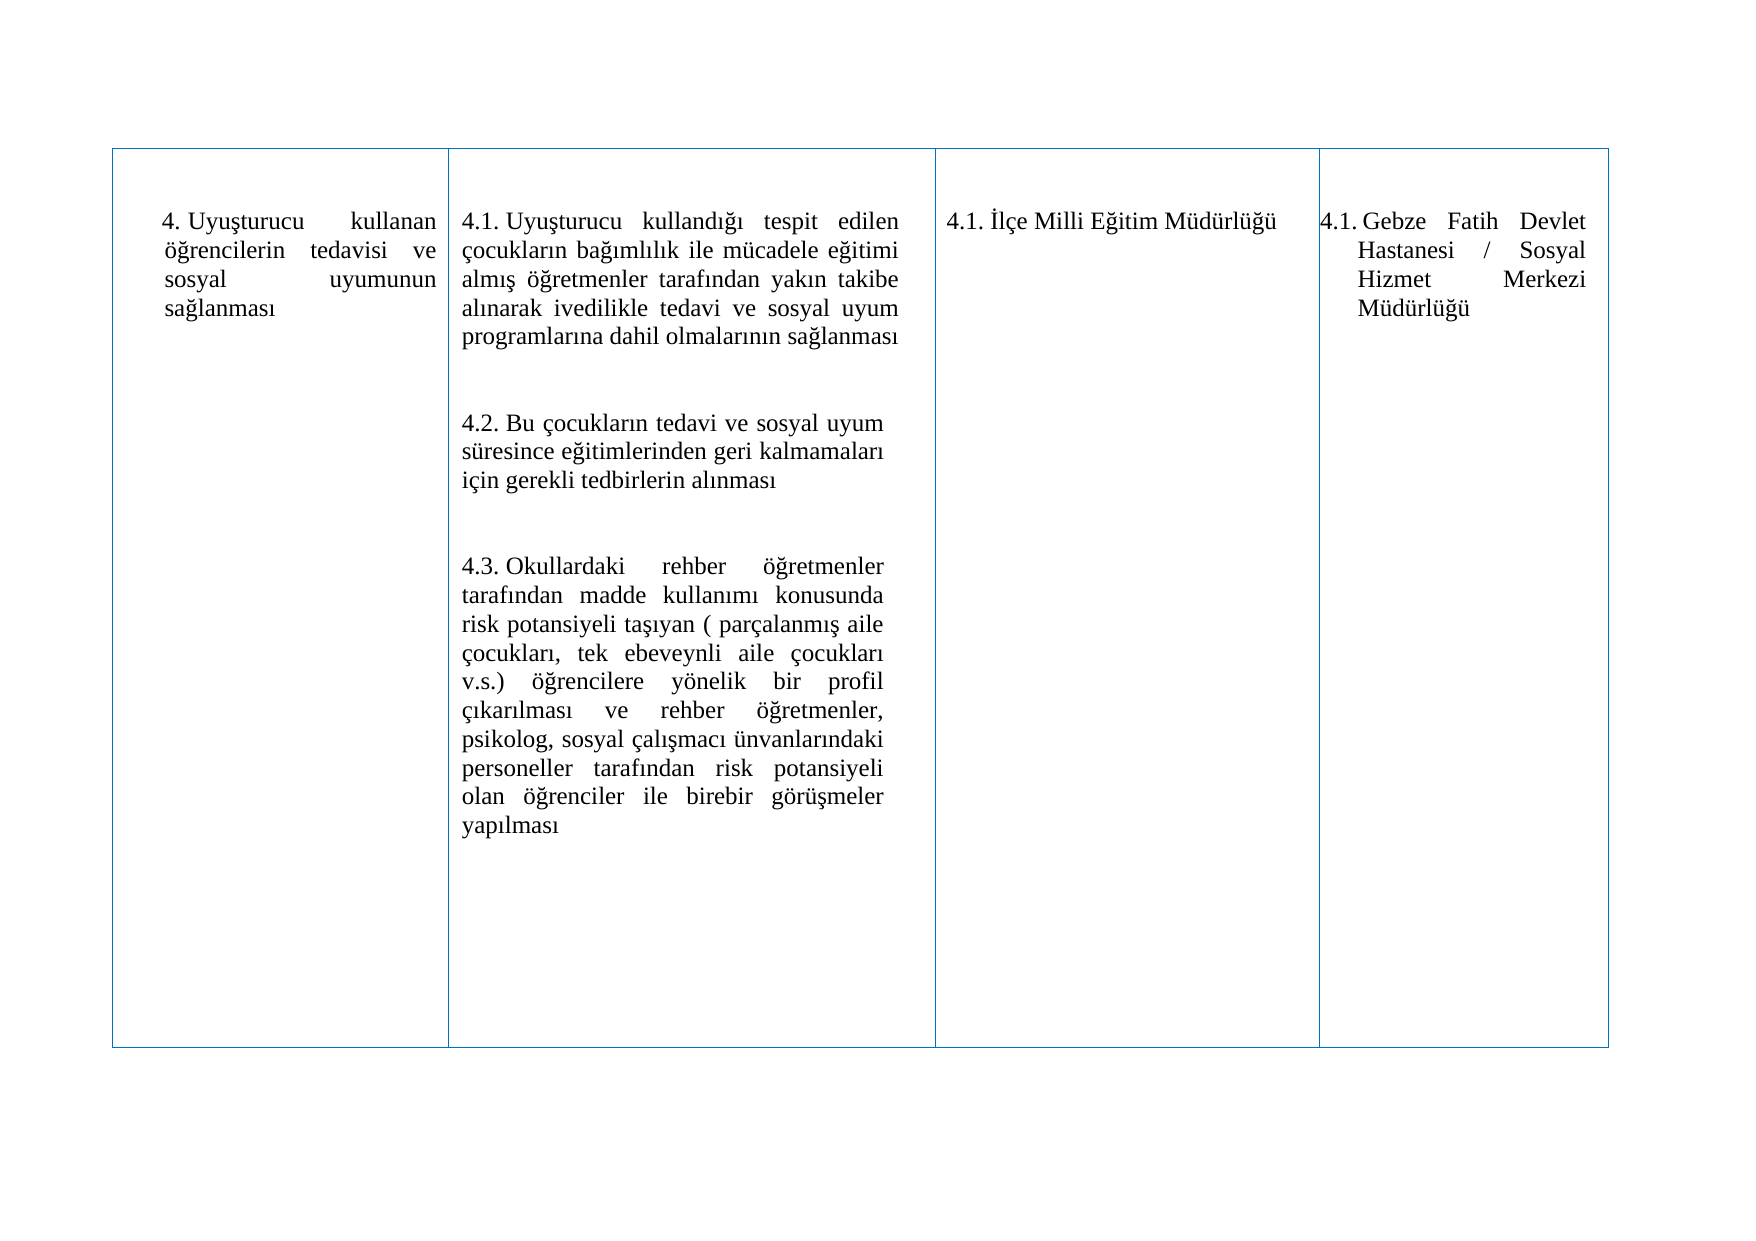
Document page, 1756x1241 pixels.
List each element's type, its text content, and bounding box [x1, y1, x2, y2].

table_header Uyuşturucu kullanan öğrencilerin tedavisi ve sosyal uyumunun sağlanması [113, 149, 448, 1047]
table_header Uyuşturucu kullandığı tespit edilen çocukların bağımlılık ile mücadele eğitimi almış öğretmenler tarafından yakın takibe alınarak ivedilikle tedavi ve sosyal uyum programlarına dahil olmalarının sağlanması Bu çocukların tedavi ve sosyal uyum süresince eğitimlerinden geri kalmamaları için gerekli tedbirlerin alınması Okullardaki rehber öğretmenler tarafından madde kullanımı konusunda risk potansiyeli taşıyan ( parçalanmış aile çocukları, tek ebeveynli aile çocukları v.s.) öğrencilere yönelik bir profil çıkarılması ve rehber öğretmenler, psikolog, sosyal çalışmacı ünvanlarındaki personeller tarafından risk potansiyeli olan öğrenciler ile birebir görüşmeler yapılması [449, 149, 935, 1047]
table_header 4.1. İlçe Milli Eğitim Müdürlüğü [936, 149, 1319, 1047]
table_header Gebze Fatih Devlet Hastanesi / Sosyal Hizmet Merkezi Müdürlüğü [1320, 149, 1608, 1047]
